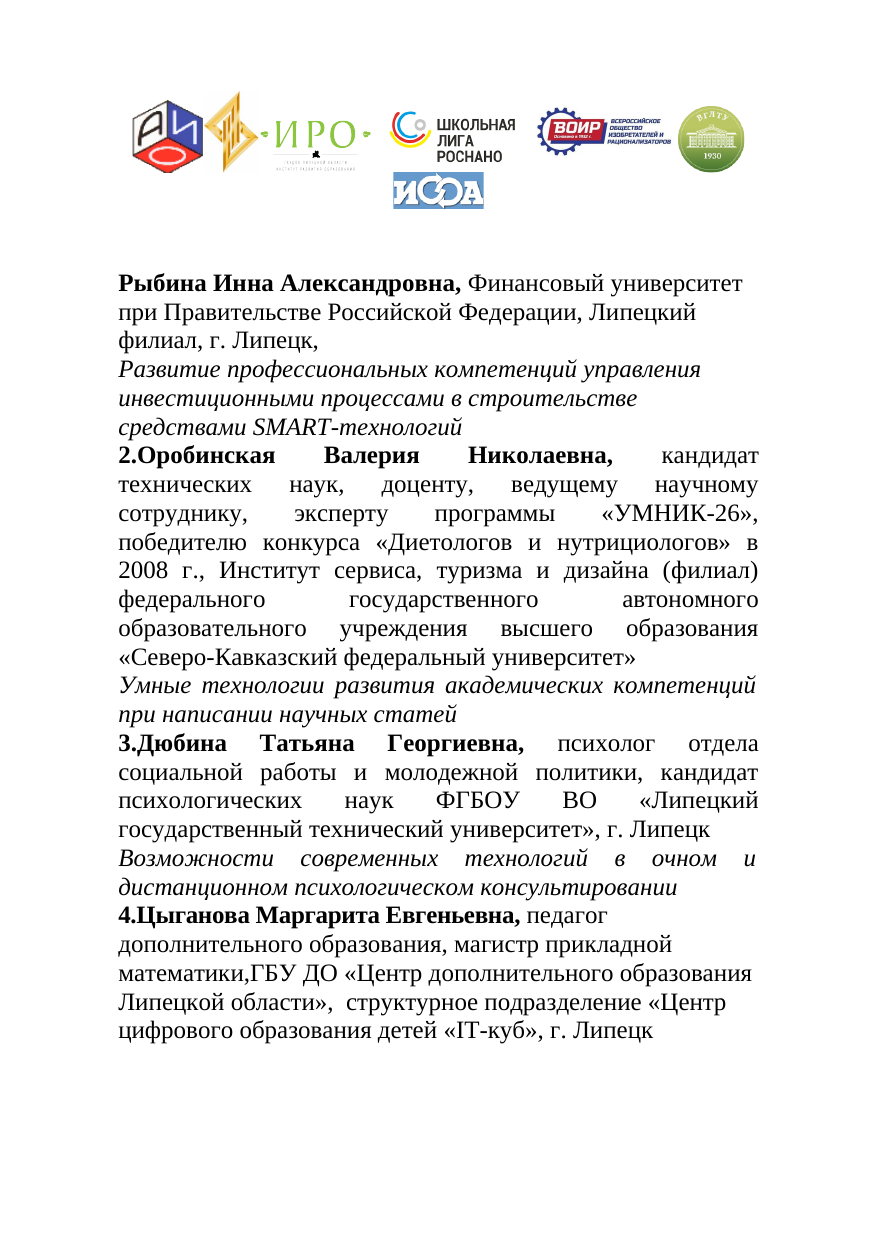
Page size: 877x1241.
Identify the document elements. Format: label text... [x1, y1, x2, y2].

text 2.Оробинская Валерия Николаевна, кандидат технических наук, доценту, ведущему научному сотруднику, эксперту программы «УМНИК-26», победителю конкурса «Диетологов и нутрициологов» в 2008 г., Институт сервиса, туризма и дизайна (филиал) федерального государственного автономного образовательного учреждения высшего образования «Северо-Кавказский федеральный университет» [118, 440, 759, 670]
text Умные технологии развития академических компетенций при написании научных статей [118, 670, 759, 728]
text 4.Цыганова Маргарита Евгеньевна, педагог дополнительного образования, магистр прикладной математики,ГБУ ДО «Центр дополнительного образования Липецкой области», структурное подразделение «Центр цифрового образования детей «IT-куб», г. Липецк [118, 900, 759, 1044]
text 3.Дюбина Татьяна Георгиевна, психолог отдела социальной работы и молодежной политики, кандидат психологических наук ФГБОУ ВО «Липецкий государственный технический университет», г. Липецк [118, 728, 759, 843]
text Возможности современных технологий в очном и дистанционном психологическом консультировании [118, 843, 759, 900]
text Развитие профессиональных компетенций управления инвестиционными процессами в строительстве средствами SMART-технологий [118, 354, 759, 440]
text Рыбина Инна Александровна, Финансовый университет при Правительстве Российской Федерации, Липецкий филиал, г. Липецк, [118, 268, 759, 354]
picture [132, 73, 745, 209]
